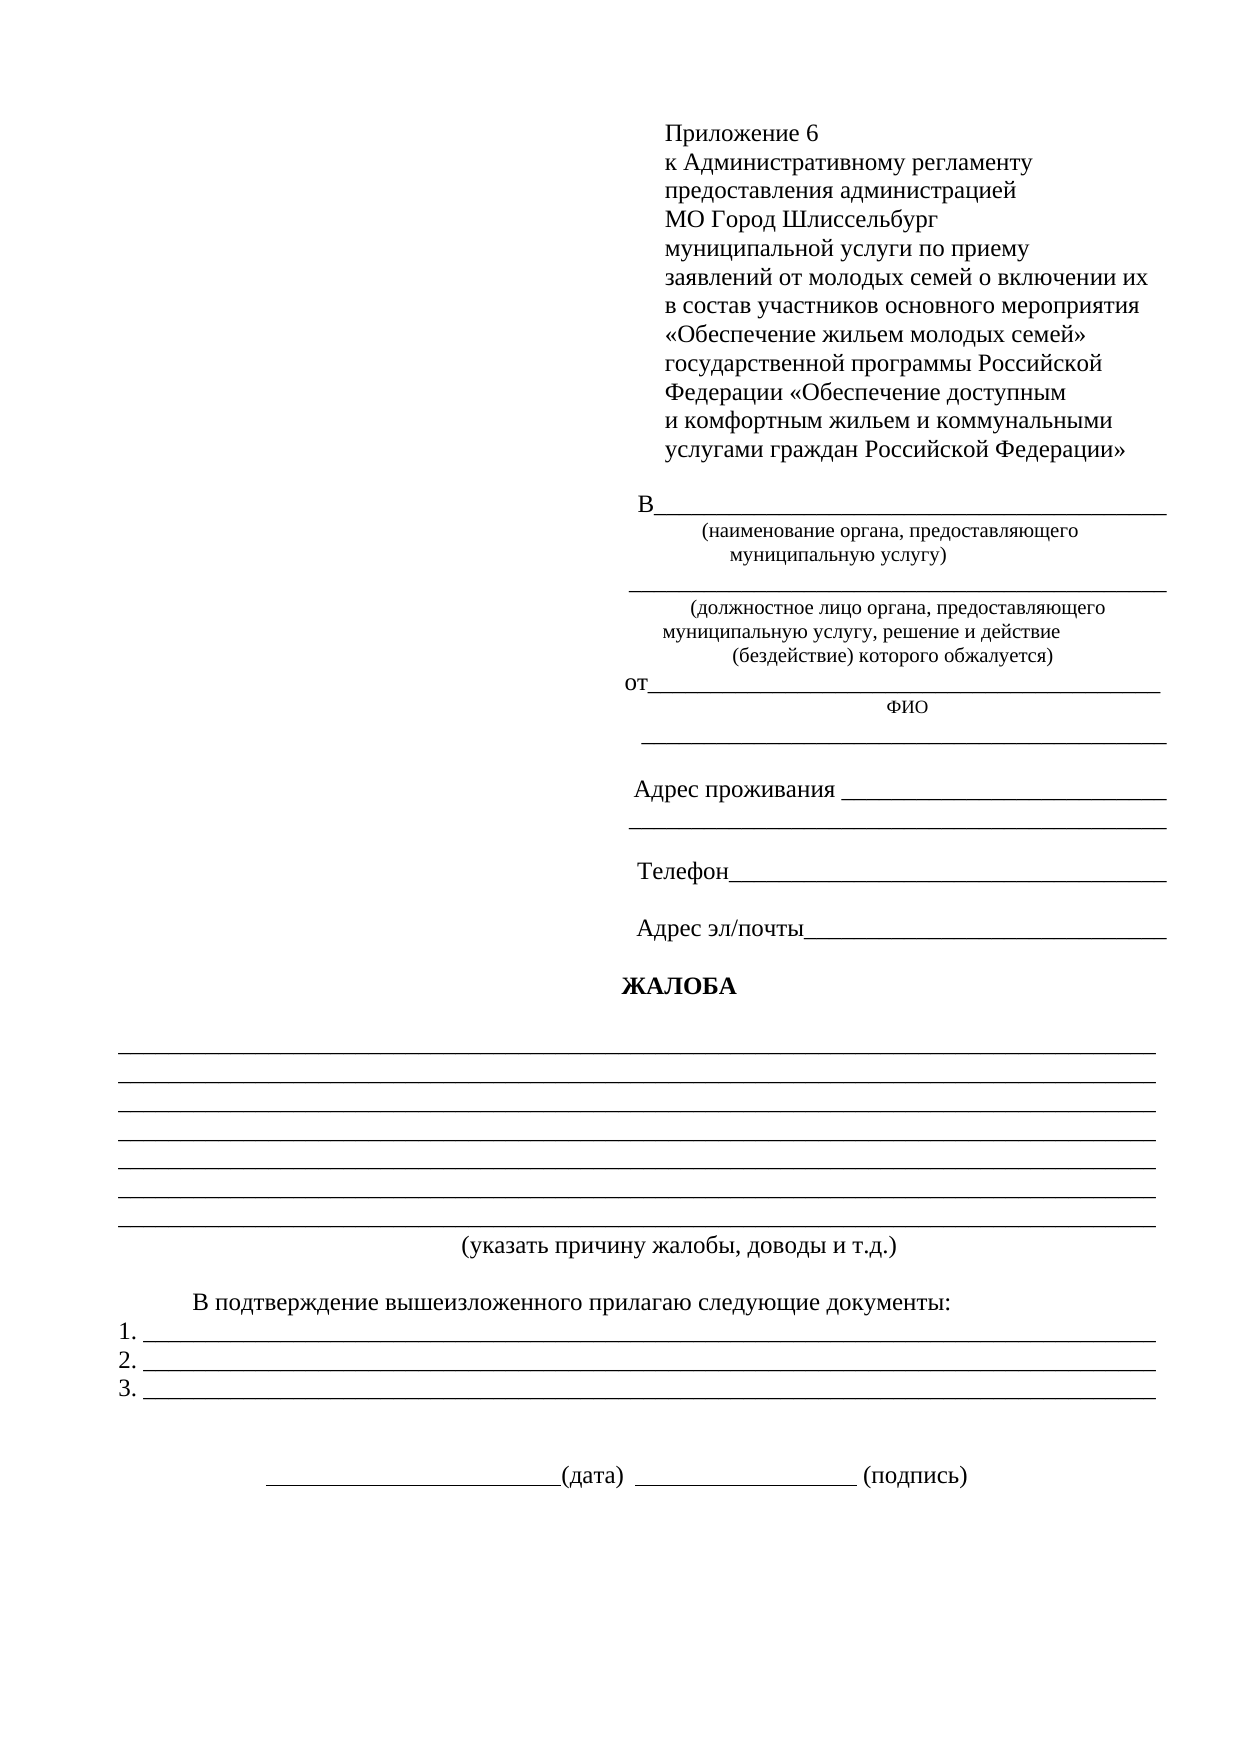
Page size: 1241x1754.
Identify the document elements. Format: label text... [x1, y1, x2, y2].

text В подтверждение вышеизложенного прилагаю следующие документы: [118, 1287, 1166, 1316]
text Федерации «Обеспечение доступным [118, 377, 1166, 406]
text 1. _________________________________________________________________________________ [118, 1316, 1166, 1345]
text (бездействие) которого обжалуется) [118, 643, 1166, 667]
text ___________________________________________ [118, 566, 1166, 595]
text МО Город Шлиссельбург [118, 204, 1166, 233]
text В_________________________________________ [118, 489, 1166, 518]
text ___________________________________________________________________________________ [118, 1143, 1166, 1172]
text к Административному регламенту [118, 147, 1166, 176]
text в состав участников основного мероприятия [118, 291, 1166, 319]
text (наименование органа, предоставляющего [118, 518, 1166, 542]
text государственной программы Российской [118, 348, 1166, 377]
text (должностное лицо органа, предоставляющего [118, 595, 1166, 619]
text 3. _________________________________________________________________________________ [118, 1373, 1166, 1431]
text 2. _________________________________________________________________________________ [118, 1345, 1166, 1373]
text муниципальную услугу) [118, 542, 1166, 566]
text (указать причину жалобы, доводы и т.д.) [118, 1230, 1166, 1258]
text (дата) (подпись) [118, 1460, 1166, 1488]
text ___________________________________________________________________________________ [118, 1028, 1166, 1057]
text Приложение 6 [118, 118, 1166, 147]
text ___________________________________________________________________________________ [118, 1115, 1166, 1143]
text __________________________________________ [118, 718, 1166, 746]
text ФИО [118, 696, 1166, 718]
text муниципальной услуги по приему [118, 233, 1166, 262]
text «Обеспечение жильем молодых семей» [118, 319, 1166, 348]
text ___________________________________________________________________________________ [118, 1201, 1166, 1230]
text ___________________________________________________________________________________ [118, 1057, 1166, 1086]
text Телефон___________________________________ [118, 856, 1166, 885]
text Адрес проживания __________________________ [118, 774, 1166, 803]
text ЖАЛОБА [118, 971, 1166, 1000]
text заявлений от молодых семей о включении их [118, 262, 1166, 291]
text от_________________________________________ [118, 667, 1166, 696]
text предоставления администрацией [118, 176, 1166, 204]
text муниципальную услугу, решение и действие [118, 619, 1166, 643]
text услугами граждан Российской Федерации» [118, 434, 1166, 463]
text ___________________________________________ [118, 803, 1166, 832]
text ___________________________________________________________________________________ [118, 1172, 1166, 1201]
text ___________________________________________________________________________________ [118, 1086, 1166, 1115]
text Адрес эл/почты_____________________________ [118, 913, 1166, 942]
text и комфортным жильем и коммунальными [118, 406, 1166, 434]
